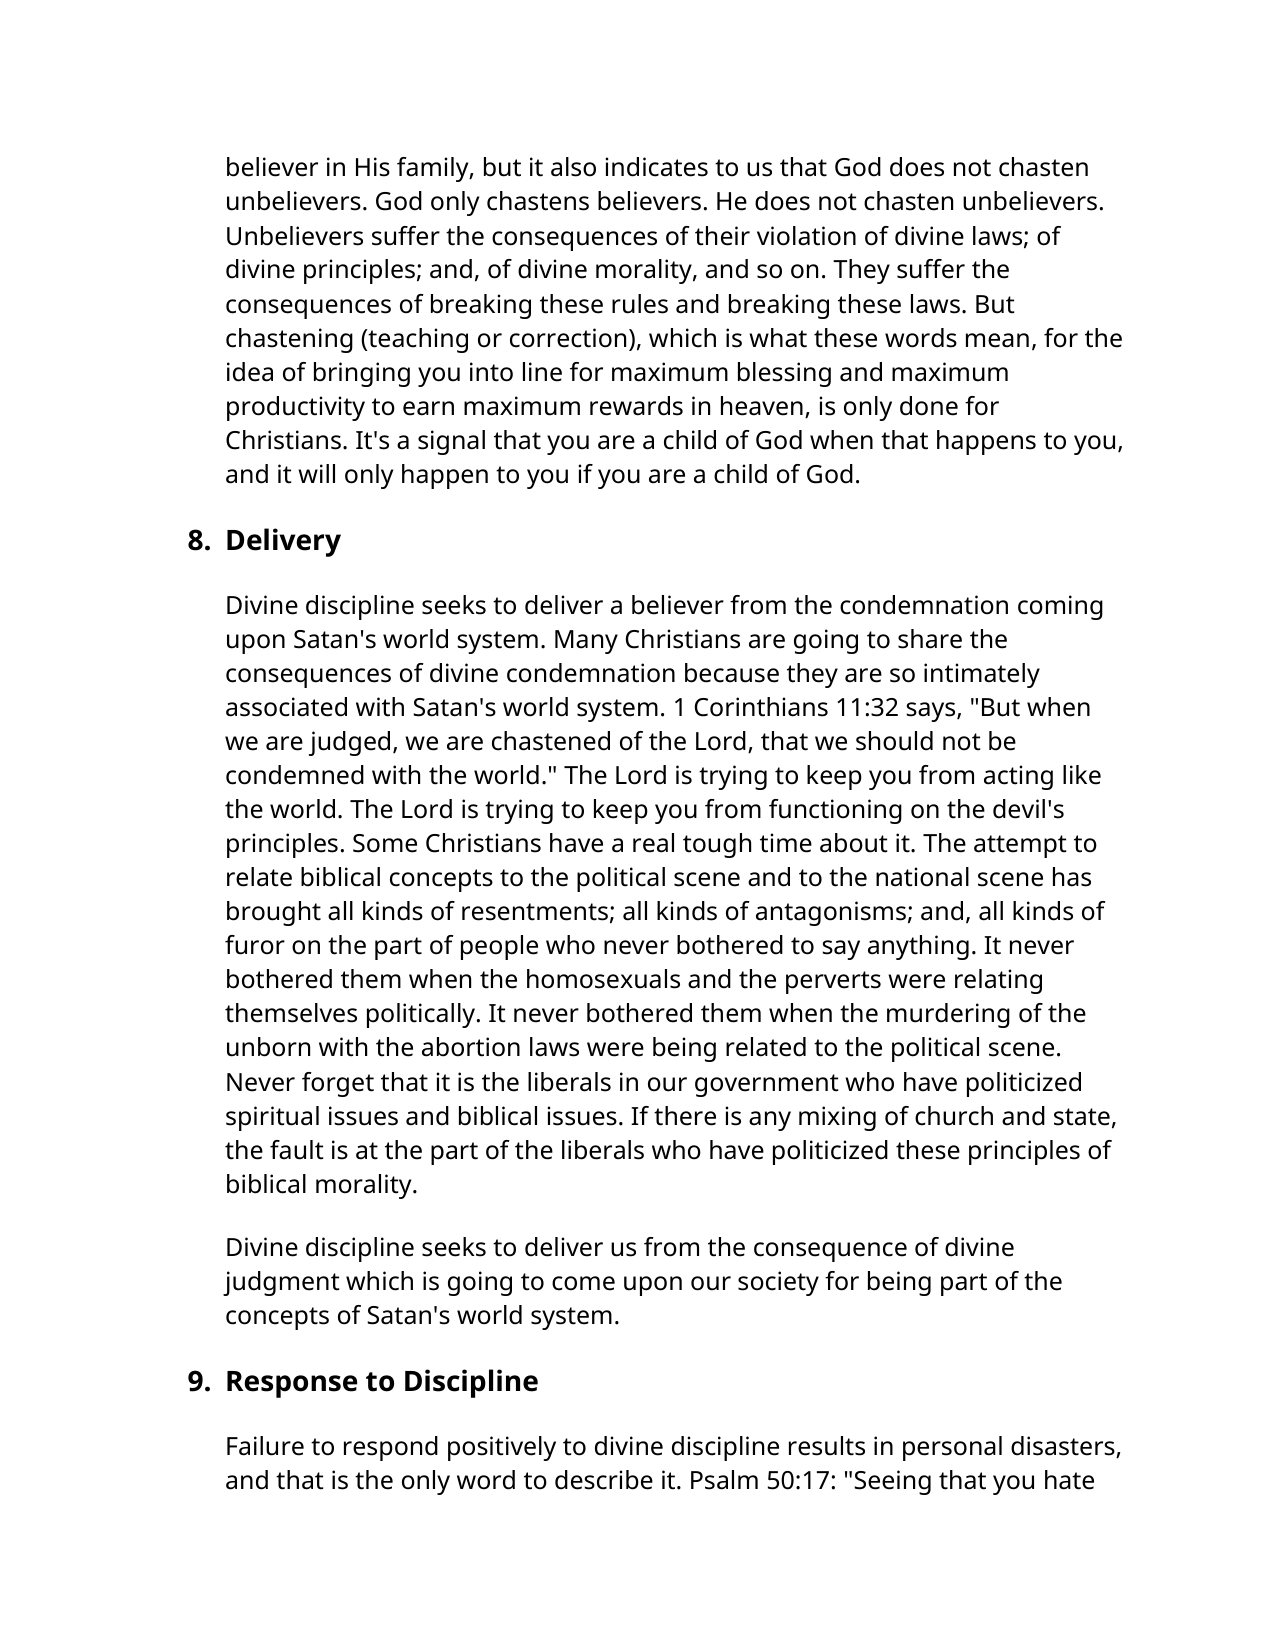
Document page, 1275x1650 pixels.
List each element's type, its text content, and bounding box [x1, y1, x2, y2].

list Response to Discipline [187, 1361, 1125, 1399]
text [225, 150, 1125, 491]
list Delivery [187, 520, 1125, 558]
text Divine discipline seeks to deliver a believer from the condemnation coming upon Satan's world system. Many Christians are going to share the consequences of divine condemnation because they are so intimately associated with Satan's world system. 1 Corinthians 11:32 says, "But when we are judged, we are chastened of the Lord, that we should not be condemned with the world." The Lord is trying to keep you from acting like the world. The Lord is trying to keep you from functioning on the devil's principles. Some Christians have a real tough time about it. The attempt to relate biblical concepts to the political scene and to the national scene has brought all kinds of resentments; all kinds of antagonisms; and, all kinds of furor on the part of people who never bothered to say anything. It never bothered them when the homosexuals and the perverts were relating themselves politically. It never bothered them when the murdering of the unborn with the abortion laws were being related to the political scene. Never forget that it is the liberals in our government who have politicized spiritual issues and biblical issues. If there is any mixing of church and state, the fault is at the part of the liberals who have politicized these principles of biblical morality. [225, 587, 1125, 1200]
text Divine discipline seeks to deliver us from the consequence of divine judgment which is going to come upon our society for being part of the concepts of Satan's world system. [225, 1229, 1125, 1332]
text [225, 1428, 1125, 1497]
